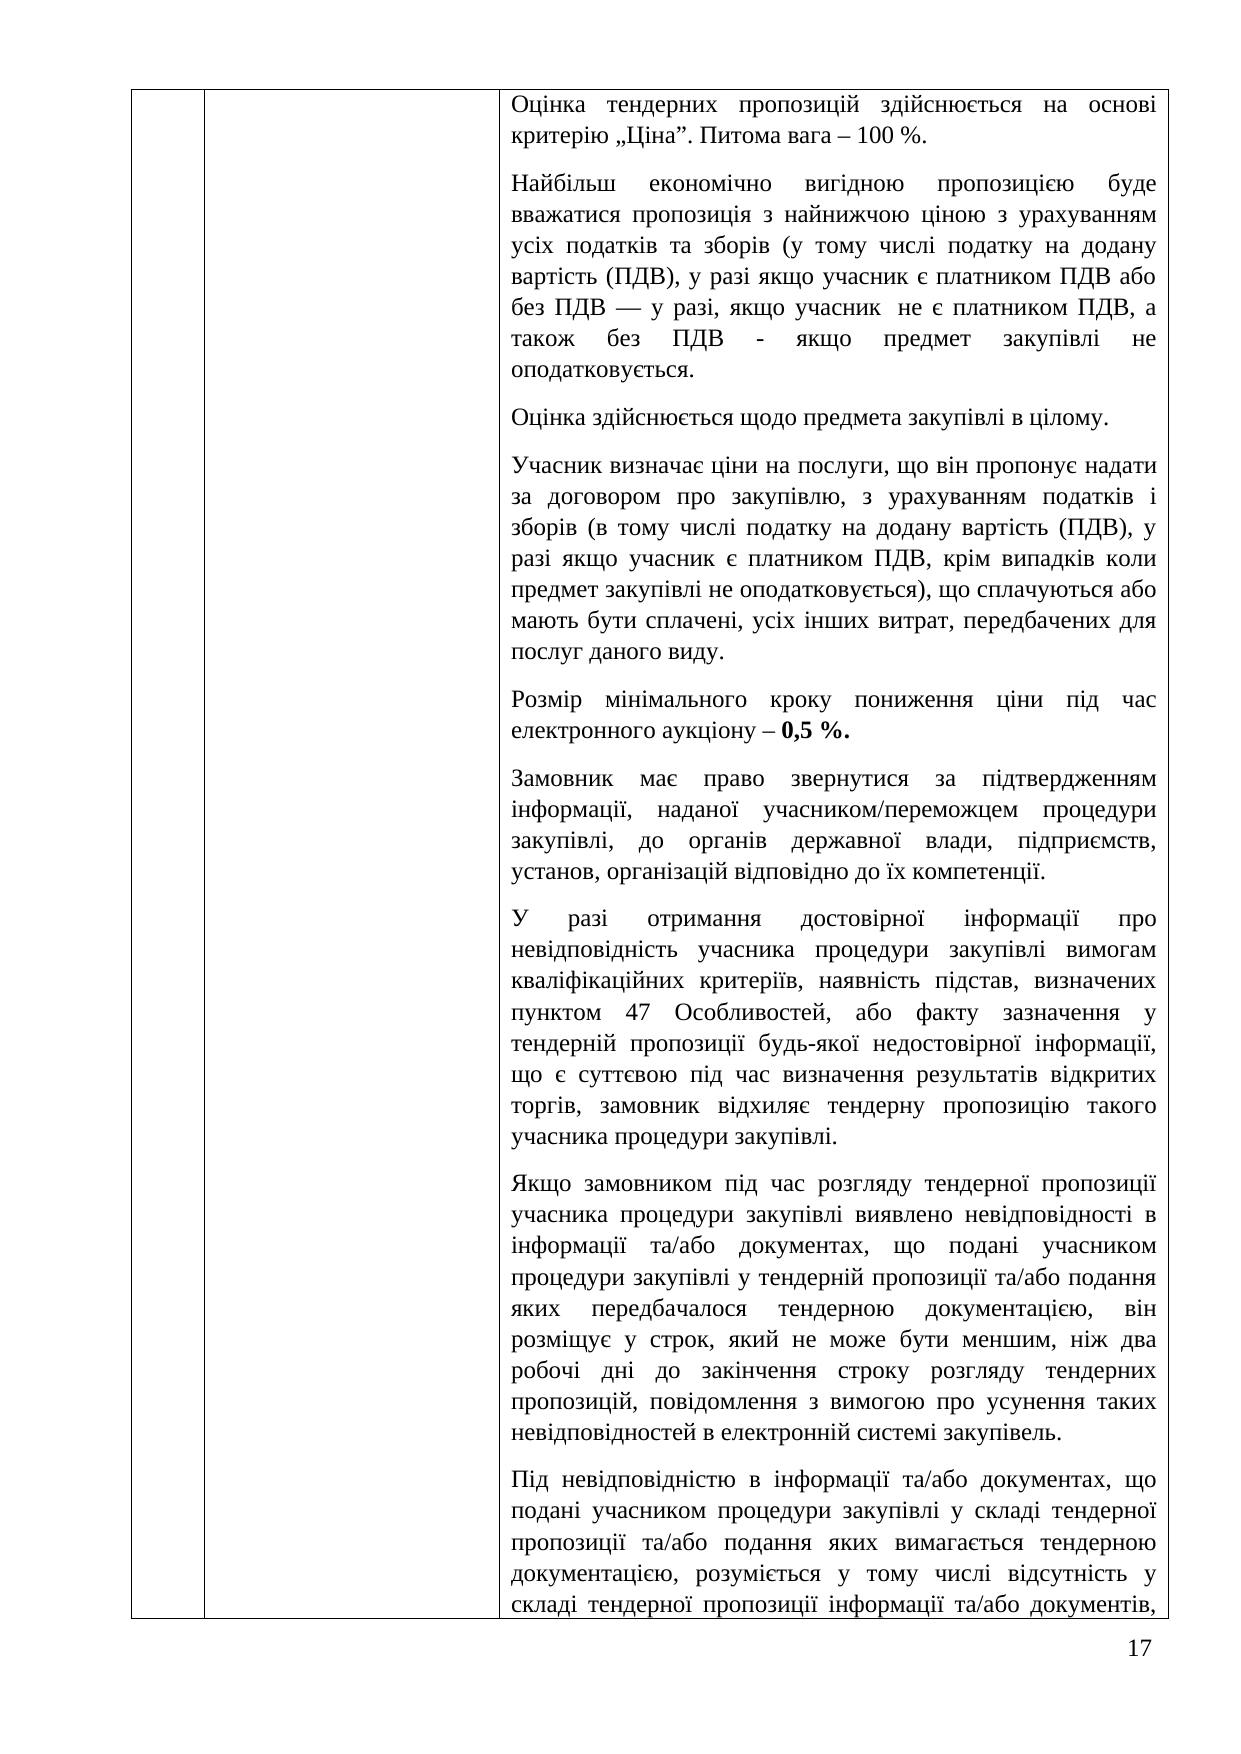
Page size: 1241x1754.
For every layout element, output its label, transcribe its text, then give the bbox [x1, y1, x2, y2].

table_cell 1 [132, 90, 204, 1617]
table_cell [500, 90, 1168, 1617]
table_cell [205, 90, 499, 1617]
